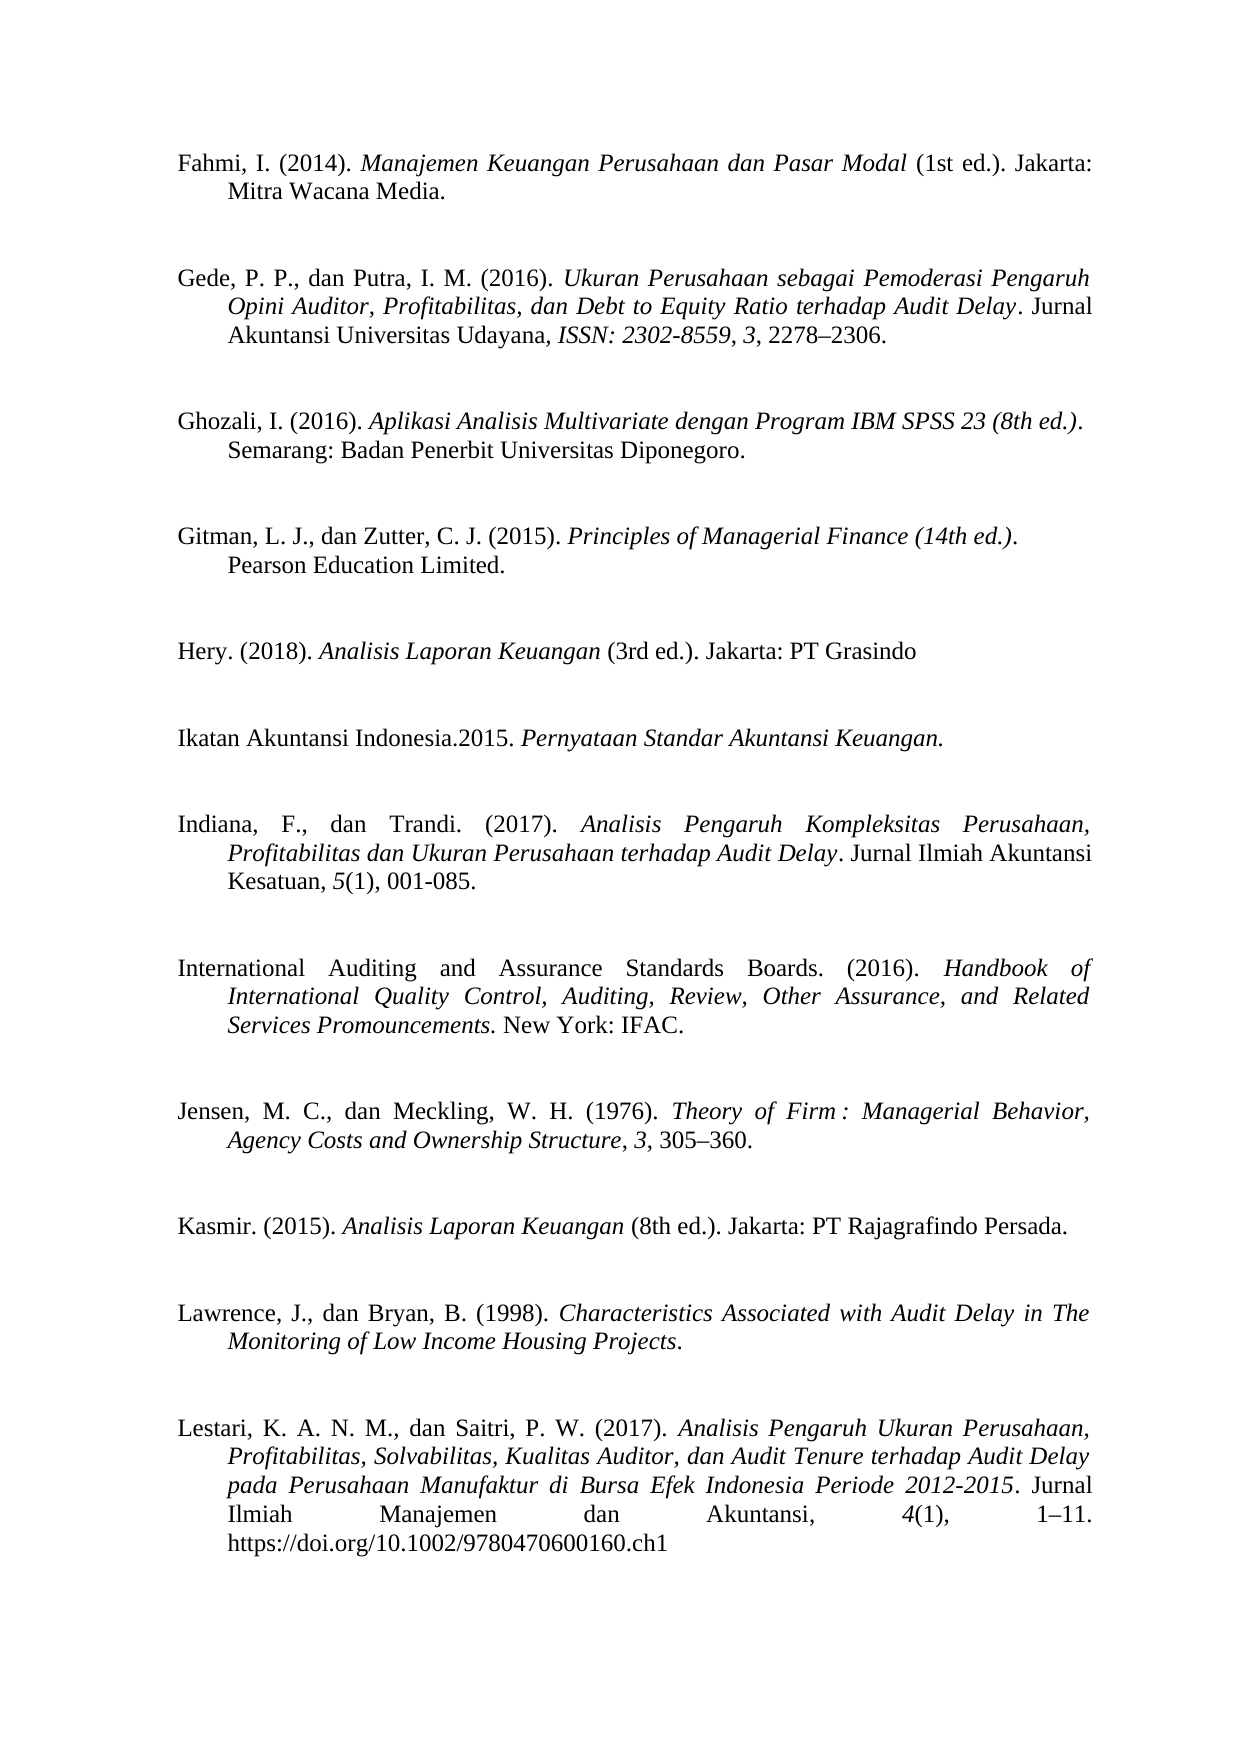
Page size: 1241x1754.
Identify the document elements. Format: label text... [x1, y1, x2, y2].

text Kasmir. (2015). Analisis Laporan Keuangan (8th ed.). Jakarta: PT Rajagrafindo Persada. [177, 1211, 1092, 1240]
text Hery. (2018). Analisis Laporan Keuangan (3rd ed.). Jakarta: PT Grasindo [177, 636, 1092, 665]
text Gitman, L. J., dan Zutter, C. J. (2015). Principles of Managerial Finance (14th ed.). Pearson Education Limited. [177, 521, 1092, 579]
text Gede, P. P., dan Putra, I. M. (2016). Ukuran Perusahaan sebagai Pemoderasi Pengaruh Opini Auditor, Profitabilitas, dan Debt to Equity Ratio terhadap Audit Delay. Jurnal Akuntansi Universitas Udayana, ISSN: 2302-8559, 3, 2278–2306. [177, 263, 1092, 349]
text Lawrence, J., dan Bryan, B. (1998). Characteristics Associated with Audit Delay in The Monitoring of Low Income Housing Projects. [177, 1298, 1092, 1355]
text Indiana, F., dan Trandi. (2017). Analisis Pengaruh Kompleksitas Perusahaan, Profitabilitas dan Ukuran Perusahaan terhadap Audit Delay. Jurnal Ilmiah Akuntansi Kesatuan, 5(1), 001-085. [177, 809, 1092, 895]
text Jensen, M. C., dan Meckling, W. H. (1976). Theory of Firm : Managerial Behavior, Agency Costs and Ownership Structure, 3, 305–360. [177, 1096, 1092, 1154]
text International Auditing and Assurance Standards Boards. (2016). Handbook of International Quality Control, Auditing, Review, Other Assurance, and Related Services Promouncements. New York: IFAC. [177, 953, 1092, 1039]
text Fahmi, I. (2014). Manajemen Keuangan Perusahaan dan Pasar Modal (1st ed.). Jakarta: Mitra Wacana Media. [177, 148, 1092, 205]
text Lestari, K. A. N. M., dan Saitri, P. W. (2017). Analisis Pengaruh Ukuran Perusahaan, Profitabilitas, Solvabilitas, Kualitas Auditor, dan Audit Tenure terhadap Audit Delay pada Perusahaan Manufaktur di Bursa Efek Indonesia Periode 2012-2015. Jurnal Ilmiah Manajemen dan Akuntansi, 4(1), 1–11. https://doi.org/10.1002/9780470600160.ch1 [177, 1413, 1092, 1556]
text Ikatan Akuntansi Indonesia.2015. Pernyataan Standar Akuntansi Keuangan. [177, 723, 1092, 751]
text Ghozali, I. (2016). Aplikasi Analisis Multivariate dengan Program IBM SPSS 23 (8th ed.). Semarang: Badan Penerbit Universitas Diponegoro. [177, 406, 1092, 464]
